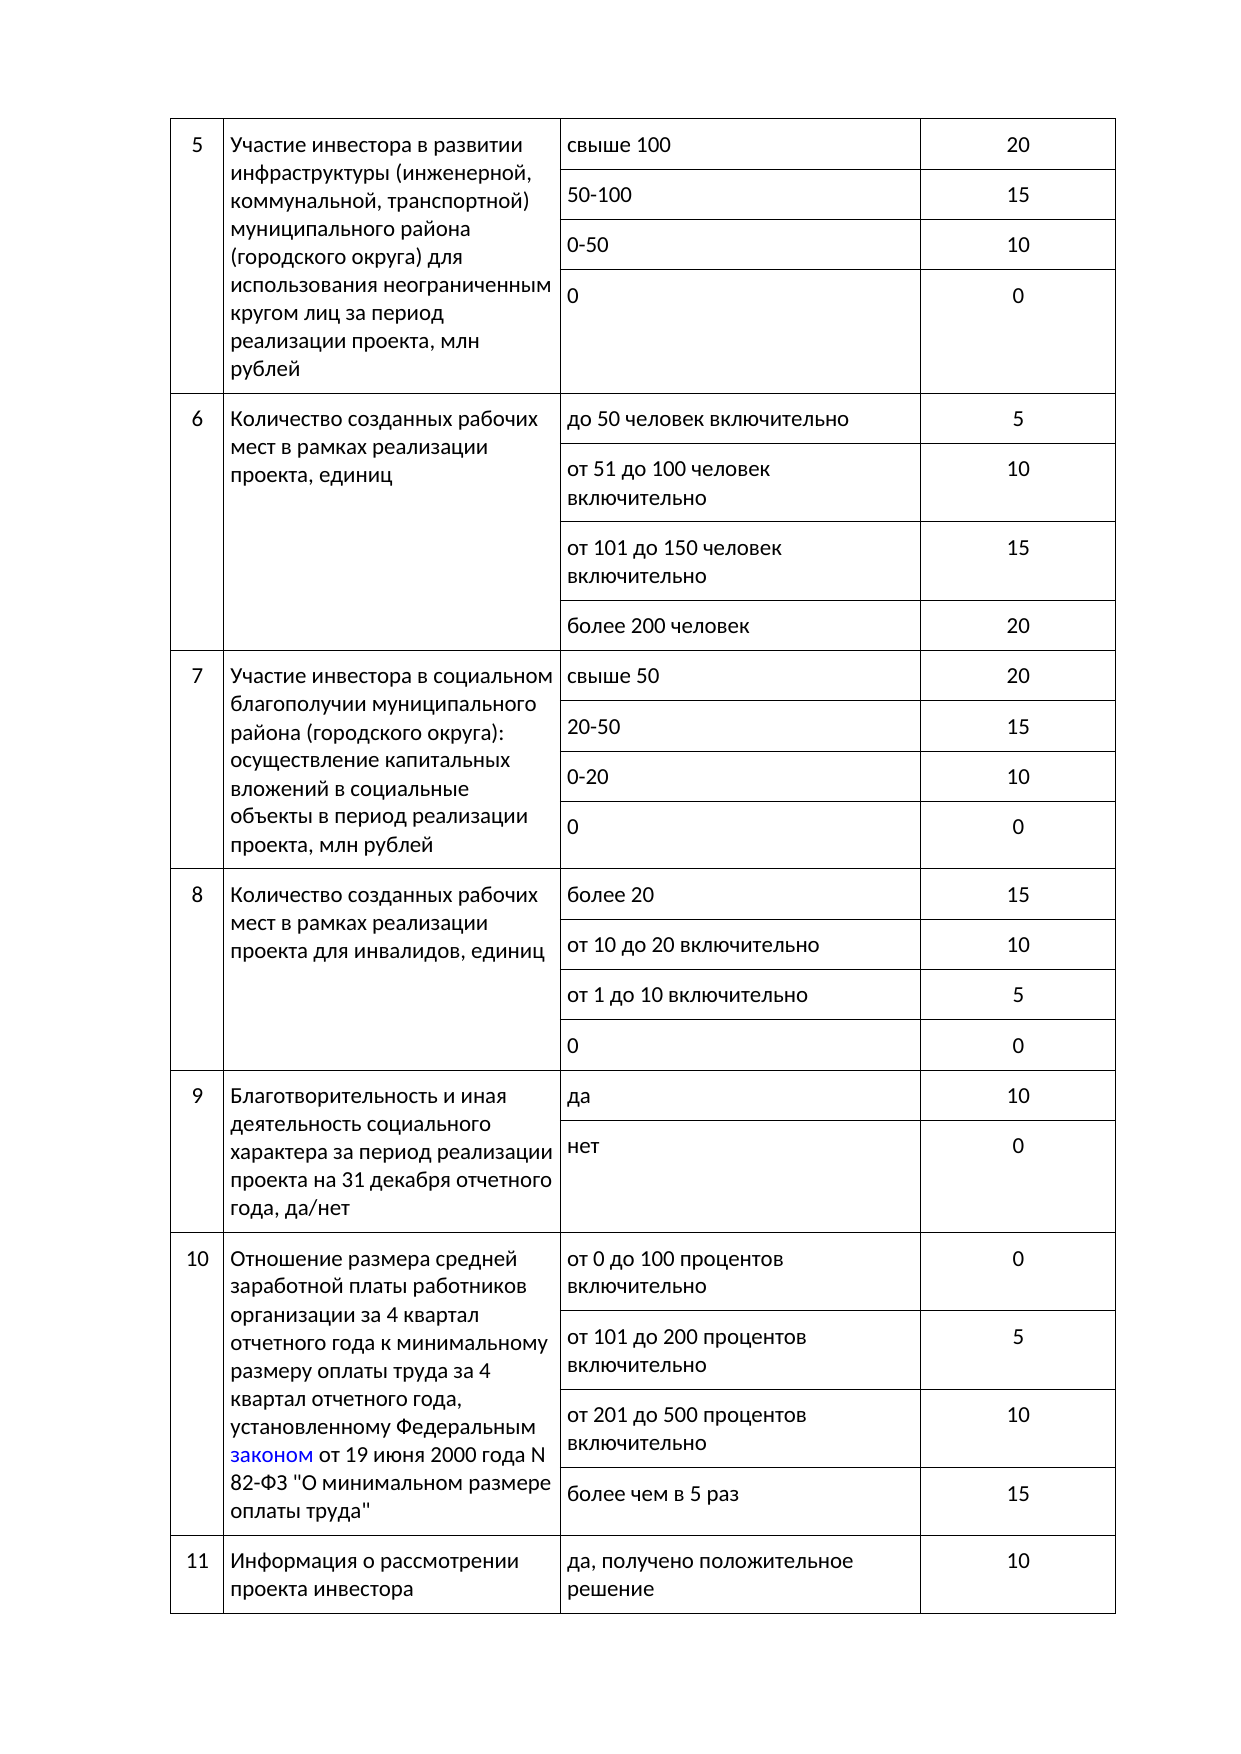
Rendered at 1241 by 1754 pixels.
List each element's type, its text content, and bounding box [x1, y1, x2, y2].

table_cell 10 [921, 1071, 1115, 1120]
table_cell 20 [921, 119, 1115, 168]
table_cell 0 [561, 270, 920, 393]
table_cell 10 [171, 1233, 223, 1534]
table_cell 7 [171, 651, 223, 868]
table_cell 10 [921, 920, 1115, 969]
table_cell 0 [921, 270, 1115, 393]
table_cell 5 [921, 394, 1115, 443]
table_cell 0 [921, 1020, 1115, 1069]
table_cell нет [561, 1121, 920, 1232]
table_cell 9 [171, 1071, 223, 1232]
table_cell 20 [921, 651, 1115, 700]
table_cell 15 [921, 869, 1115, 919]
table_cell 10 [921, 220, 1115, 269]
table_cell более 200 человек [561, 601, 920, 650]
table_cell 10 [921, 1390, 1115, 1467]
table_cell 15 [921, 522, 1115, 599]
table_cell 0-50 [561, 220, 920, 269]
table_cell 0-20 [561, 752, 920, 801]
table_cell 15 [921, 1468, 1115, 1534]
table_cell 5 [921, 970, 1115, 1019]
table_cell от 10 до 20 включительно [561, 920, 920, 969]
table_cell свыше 50 [561, 651, 920, 700]
table_cell от 101 до 150 человек включительно [561, 522, 920, 599]
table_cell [224, 1536, 560, 1613]
table_cell от 1 до 10 включительно [561, 970, 920, 1019]
table_cell 11 [171, 1536, 223, 1613]
table_cell Участие инвестора в социальном благополучии муниципального района (городского округа): осуществление капитальных вложений в социальные объекты в период реализации проекта, млн рублей [224, 651, 560, 868]
table_cell Благотворительность и иная деятельность социального характера за период реализации проекта на 31 декабря отчетного года, да/нет [224, 1071, 560, 1232]
table_cell от 101 до 200 процентов включительно [561, 1311, 920, 1389]
table_cell да [561, 1071, 920, 1120]
table_cell 5 [171, 119, 223, 393]
table_cell свыше 100 [561, 119, 920, 168]
table_cell более 20 [561, 869, 920, 919]
table_cell 0 [921, 1233, 1115, 1310]
table_cell 0 [561, 802, 920, 868]
table_cell 8 [171, 869, 223, 1069]
table_cell до 50 человек включительно [561, 394, 920, 443]
table_cell от 51 до 100 человек включительно [561, 444, 920, 521]
table_cell 0 [561, 1020, 920, 1069]
table_cell 20-50 [561, 701, 920, 751]
table_cell 15 [921, 701, 1115, 751]
table_cell Количество созданных рабочих мест в рамках реализации проекта, единиц [224, 394, 560, 650]
table_cell 10 [921, 752, 1115, 801]
table_cell 15 [921, 170, 1115, 219]
table_cell 6 [171, 394, 223, 650]
table_cell Отношение размера средней заработной платы работников организации за 4 квартал отчетного года к минимальному размеру оплаты труда за 4 квартал отчетного года, установленному Федеральным законом от 19 июня 2000 года N 82-ФЗ "О минимальном размере оплаты труда" [224, 1233, 560, 1534]
table_cell 20 [921, 601, 1115, 650]
table_cell 10 [921, 444, 1115, 521]
table_cell 0 [921, 1121, 1115, 1232]
table_cell от 201 до 500 процентов включительно [561, 1390, 920, 1467]
table_cell 0 [921, 802, 1115, 868]
table_cell более чем в 5 раз [561, 1468, 920, 1534]
table_cell от 0 до 100 процентов включительно [561, 1233, 920, 1310]
table_cell Количество созданных рабочих мест в рамках реализации проекта для инвалидов, единиц [224, 869, 560, 1069]
table_cell 50-100 [561, 170, 920, 219]
table_cell да, получено положительное решение [561, 1536, 920, 1613]
table_cell 10 [921, 1536, 1115, 1613]
table_cell Участие инвестора в развитии инфраструктуры (инженерной, коммунальной, транспортной) муниципального района (городского округа) для использования неограниченным кругом лиц за период реализации проекта, млн рублей [224, 119, 560, 393]
table_cell 5 [921, 1311, 1115, 1389]
